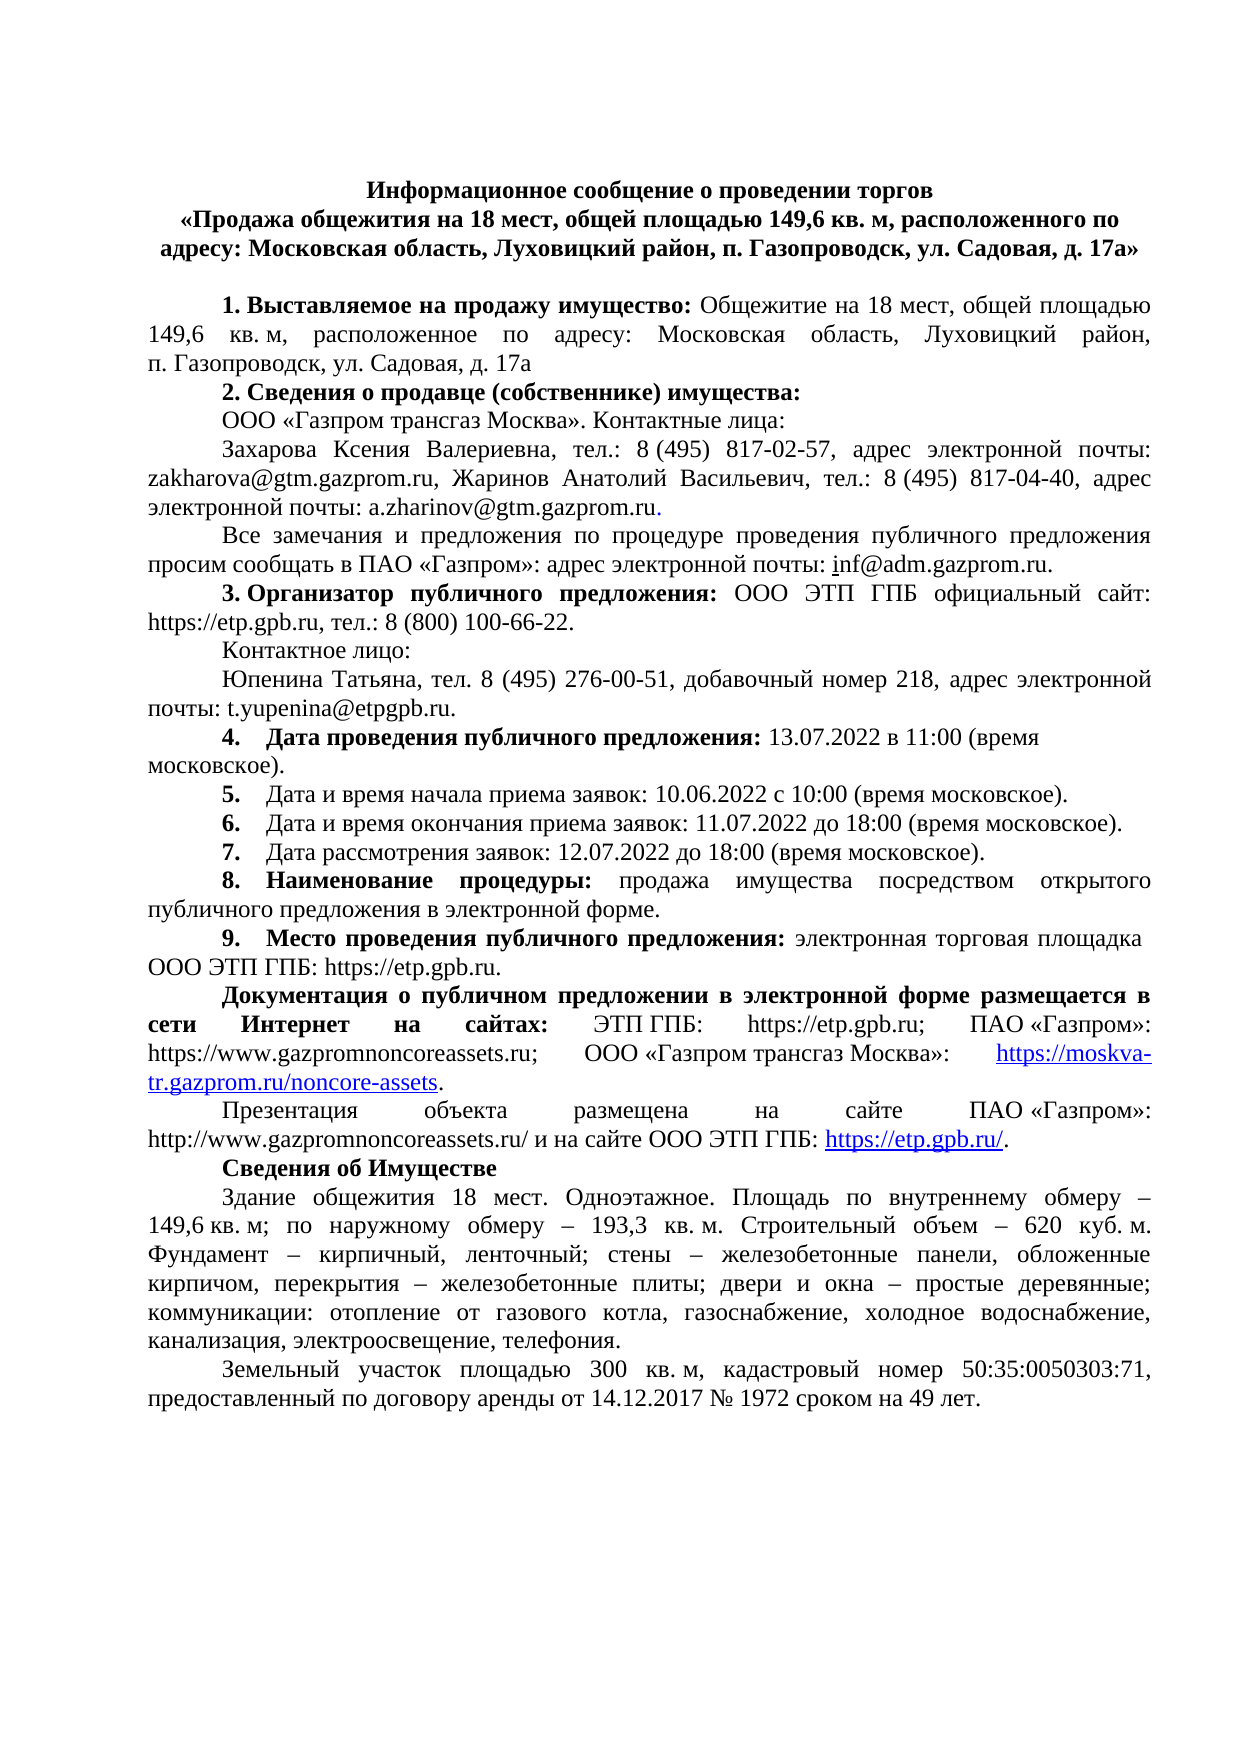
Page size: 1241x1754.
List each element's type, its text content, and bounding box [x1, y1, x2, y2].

list Контактное лицо: [148, 636, 1152, 664]
text Земельный участок площадью 300 кв. м, кадастровый номер 50:35:0050303:71, предоставленный по договору аренды от 14.12.2017 № 1972 сроком на 49 лет. [148, 1354, 1152, 1412]
list Наименование процедуры: продажа имущества посредством открытого публичного предложения в электронной форме. [148, 866, 1152, 923]
text Сведения об Имуществе [148, 1153, 1152, 1182]
list 3. Организатор публичного предложения: ООО ЭТП ГПБ официальный сайт: https://etp.gpb.ru, тел.: 8 (800) 100-66-22. [148, 578, 1152, 636]
list Место проведения публичного предложения: электронная торговая площадка ООО ЭТП ГПБ: https://etp.gpb.ru. [148, 923, 1152, 981]
list Дата рассмотрения заявок: 12.07.2022 до 18:00 (время московское). [148, 837, 1152, 866]
list Дата и время окончания приема заявок: 11.07.2022 до 18:00 (время московское). [148, 808, 1152, 837]
text Презентация объекта размещена на сайте ПАО «Газпром»: http://www.gazpromnoncoreassets.ru/ и на сайте ООО ЭТП ГПБ: https://etp.gpb.ru/. [148, 1096, 1152, 1153]
text Здание общежития 18 мест. Одноэтажное. Площадь по внутреннему обмеру – 149,6 кв. м; по наружному обмеру – 193,3 кв. м. Строительный объем – 620 куб. м. Фундамент – кирпичный, ленточный; стены – железобетонные панели, обложенные кирпичом, перекрытия – железобетонные плиты; двери и окна – простые деревянные; коммуникации: отопление от газового котла, газоснабжение, холодное водоснабжение, канализация, электроосвещение, телефония. [148, 1182, 1152, 1354]
text Юпенина Татьяна, тел. 8 (495) 276-00-51, добавочный номер 218, адрес электронной почты: t.yupenina@etpgpb.ru. [148, 664, 1152, 722]
list Документация о публичном предложении в электронной форме размещается в сети Интернет на сайтах: ЭТП ГПБ: https://etp.gpb.ru; ПАО «Газпром»: https://www.gazpromnoncoreassets.ru; ООО «Газпром трансгаз Москва»: https://moskva-tr.gazprom.ru/noncore-assets. [148, 981, 1152, 1096]
text 2. Сведения о продавце (собственнике) имущества: [148, 377, 1152, 406]
text «Продажа общежития на 18 мест, общей площадью 149,6 кв. м, расположенного по адресу: Московская область, Луховицкий район, п. Газопроводск, ул. Садовая, д. 17а» [148, 204, 1152, 262]
text 1. Выставляемое на продажу имущество: Общежитие на 18 мест, общей площадью 149,6 кв. м, расположенное по адресу: Московская область, Луховицкий район, п. Газопроводск, ул. Садовая, д. 17а [148, 291, 1152, 377]
text Захарова Ксения Валериевна, тел.: 8 (495) 817-02-57, адрес электронной почты: zakharova@gtm.gazprom.ru, Жаринов Анатолий Васильевич, тел.: 8 (495) 817-04-40, адрес электронной почты: a.zharinov@gtm.gazprom.ru. [148, 434, 1152, 521]
list Дата проведения публичного предложения: 13.07.2022 в 11:00 (время московское). [148, 722, 1152, 779]
text ООО «Газпром трансгаз Москва». Контактные лица: [148, 406, 1152, 434]
list Дата и время начала приема заявок: 10.06.2022 c 10:00 (время московское). [148, 779, 1152, 808]
text Информационное сообщение о проведении торгов [148, 176, 1152, 204]
text Все замечания и предложения по процедуре проведения публичного предложения просим сообщать в ПАО «Газпром»: адрес электронной почты: inf@adm.gazprom.ru. [148, 521, 1152, 578]
